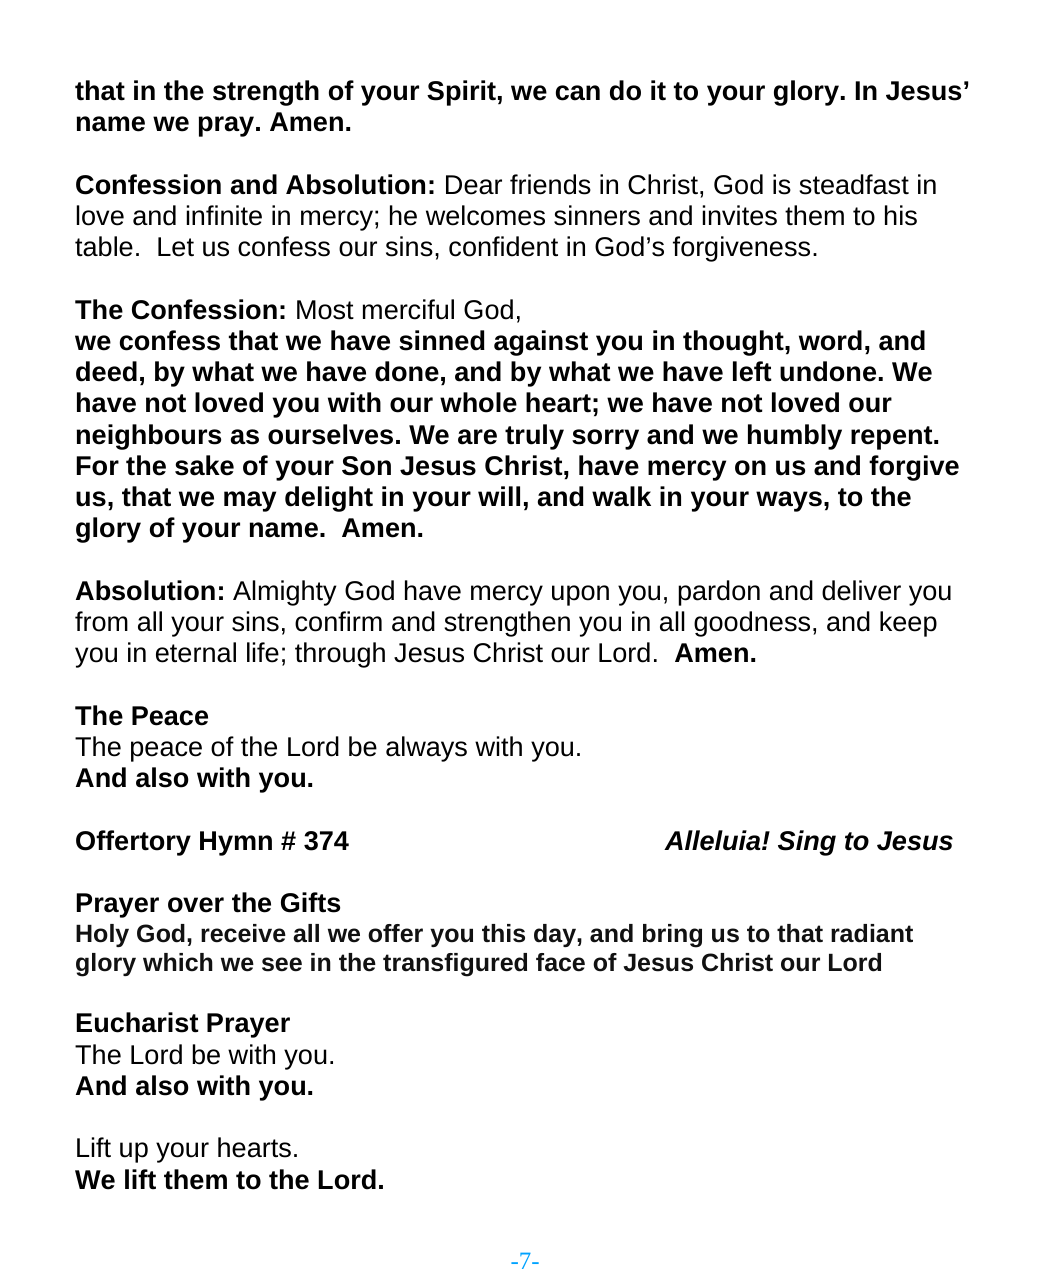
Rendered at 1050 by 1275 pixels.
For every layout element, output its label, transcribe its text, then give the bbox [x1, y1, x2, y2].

text Lift up your hearts. [75, 1132, 975, 1164]
text Prayer over the Gifts [75, 887, 975, 919]
text The Confession: Most merciful God, [75, 294, 975, 325]
text And also with you. [75, 1070, 975, 1101]
text Absolution: Almighty God have mercy upon you, pardon and deliver you from all your sins, confirm and strengthen you in all goodness, and keep you in eternal life; through Jesus Christ our Lord. Amen. [75, 575, 975, 669]
text Holy God, receive all we offer you this day, and bring us to that radiant glory which we see in the transfigured face of Jesus Christ our Lord [75, 919, 975, 976]
text We lift them to the Lord. [75, 1164, 975, 1195]
text The Lord be with you. [75, 1039, 975, 1070]
text Eucharist Prayer [75, 1007, 975, 1039]
text Confession and Absolution: Dear friends in Christ, God is steadfast in love and infinite in mercy; he welcomes sinners and invites them to his table. Let us confess our sins, confident in God’s forgiveness. [75, 169, 975, 262]
text we confess that we have sinned against you in thought, word, and deed, by what we have done, and by what we have left undone. We have not loved you with our whole heart; we have not loved our neighbours as ourselves. We are truly sorry and we humbly repent. For the sake of your Son Jesus Christ, have mercy on us and forgive us, that we may delight in your will, and walk in your ways, to the glory of your name. Amen. [75, 325, 975, 544]
text The peace of the Lord be always with you. [75, 731, 975, 762]
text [75, 75, 975, 137]
text The Peace [75, 700, 975, 731]
text Offertory Hymn # 374 Alleluia! Sing to Jesus [75, 825, 975, 856]
text And also with you. [75, 762, 975, 794]
